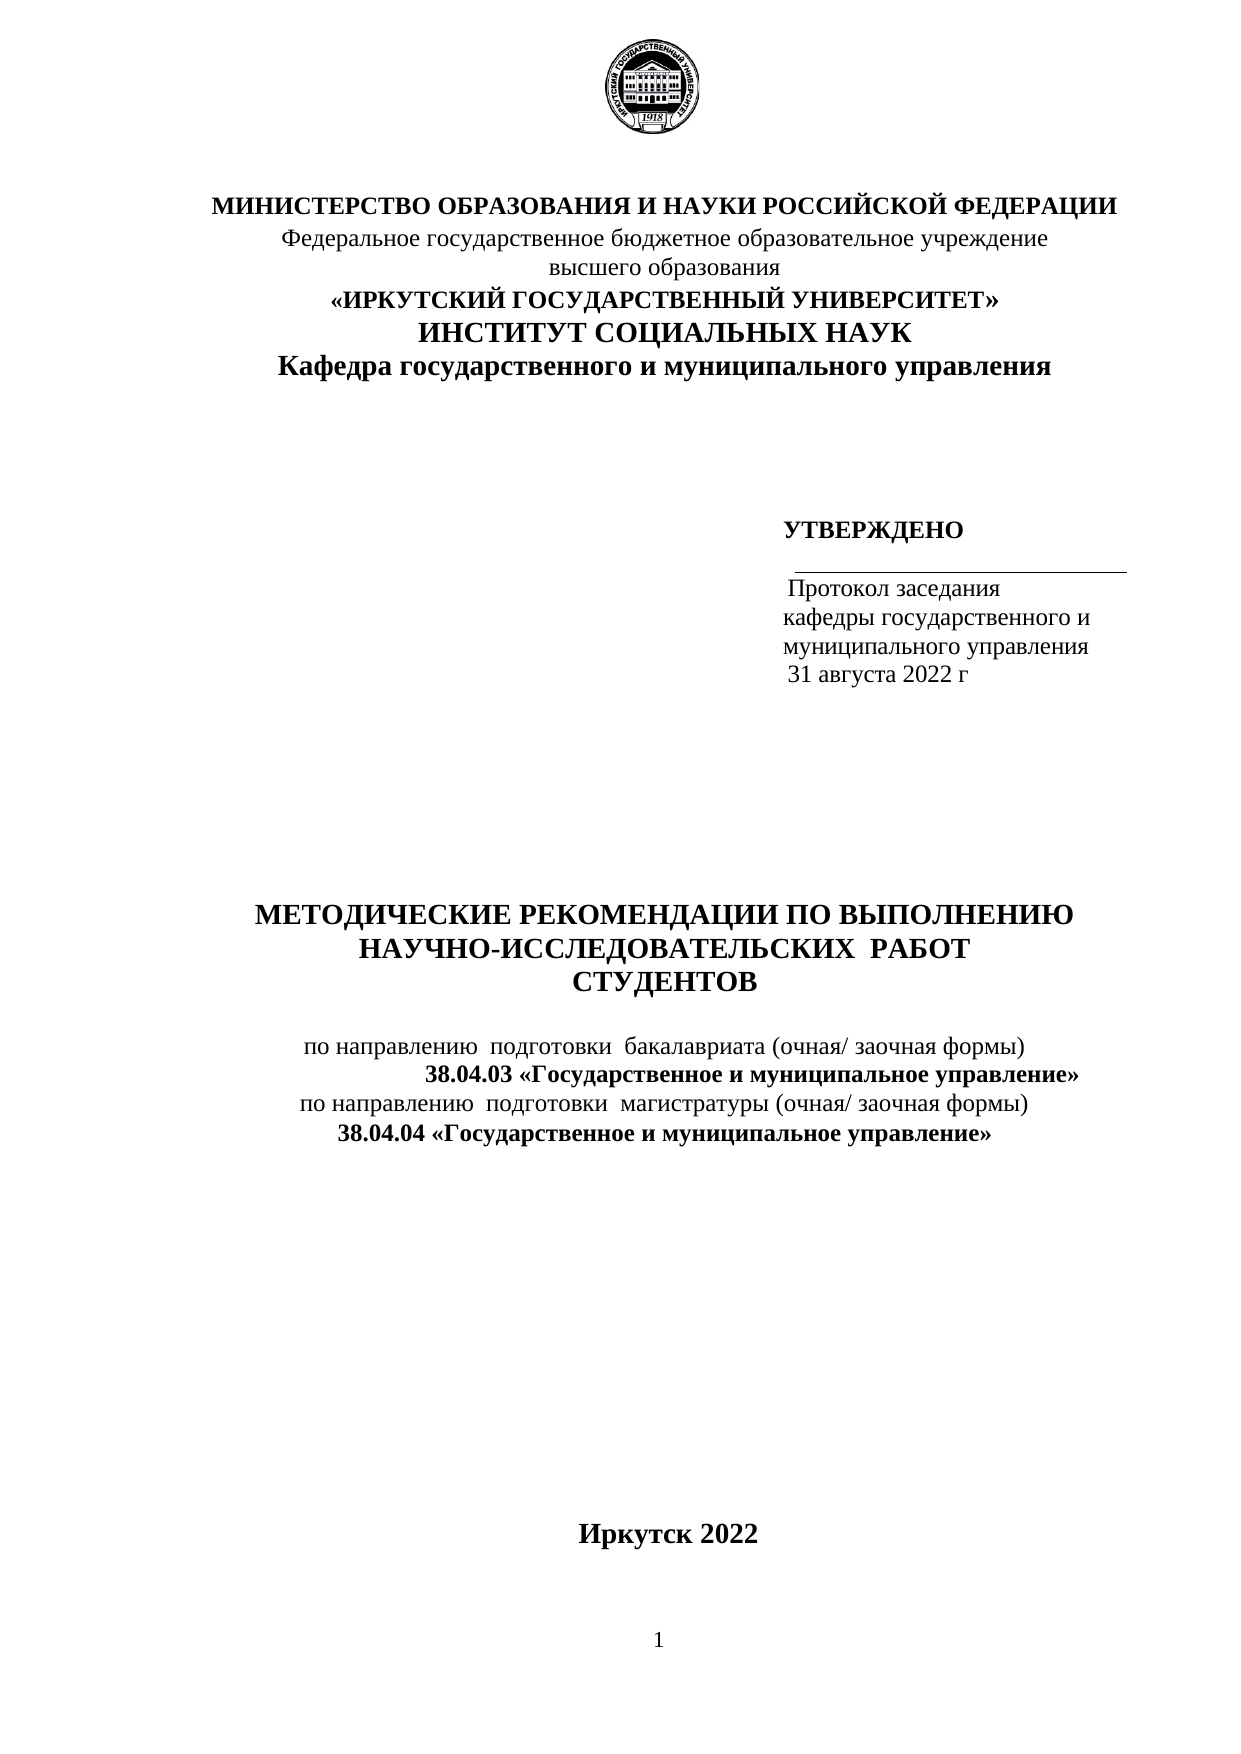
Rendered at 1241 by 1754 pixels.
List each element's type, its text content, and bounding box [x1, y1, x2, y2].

subtitle Иркутск 2022 [202, 1516, 1135, 1549]
text Протокол заседания кафедры государственного и муниципального управления [783, 545, 1097, 659]
subtitle «Государственное и муниципальное управление» [337, 1060, 1167, 1089]
subtitle УТВЕРЖДЕНО [783, 516, 1167, 545]
text по направлению подготовки бакалавриата (очная/ заочная формы) [303, 1031, 1167, 1060]
text «ИРКУТСКИЙ ГОСУДАРСТВЕННЫЙ УНИВЕРСИТЕТ» ИНСТИТУТ СОЦИАЛЬНЫХ НАУК [254, 281, 1075, 348]
list «Государственное и муниципальное управление» [337, 1118, 1167, 1147]
picture [605, 39, 700, 134]
text 31 августа 2022 г [783, 659, 1097, 688]
text по направлению подготовки магистратуры (очная/ заочная формы) [299, 1089, 1167, 1117]
subtitle Кафедра государственного и муниципального управления [202, 348, 1127, 382]
subtitle МИНИСТЕРСТВО ОБРАЗОВАНИЯ И НАУКИ РОССИЙСКОЙ ФЕДЕРАЦИИ [201, 191, 1127, 219]
subtitle МЕТОДИЧЕСКИЕ РЕКОМЕНДАЦИИ ПО ВЫПОЛНЕНИЮ НАУЧНО-ИССЛЕДОВАТЕЛЬСКИХ РАБОТ [254, 897, 1075, 964]
text СТУДЕНТОВ [202, 964, 1127, 998]
text Федеральное государственное бюджетное образовательное учреждение высшего образования [254, 223, 1075, 281]
